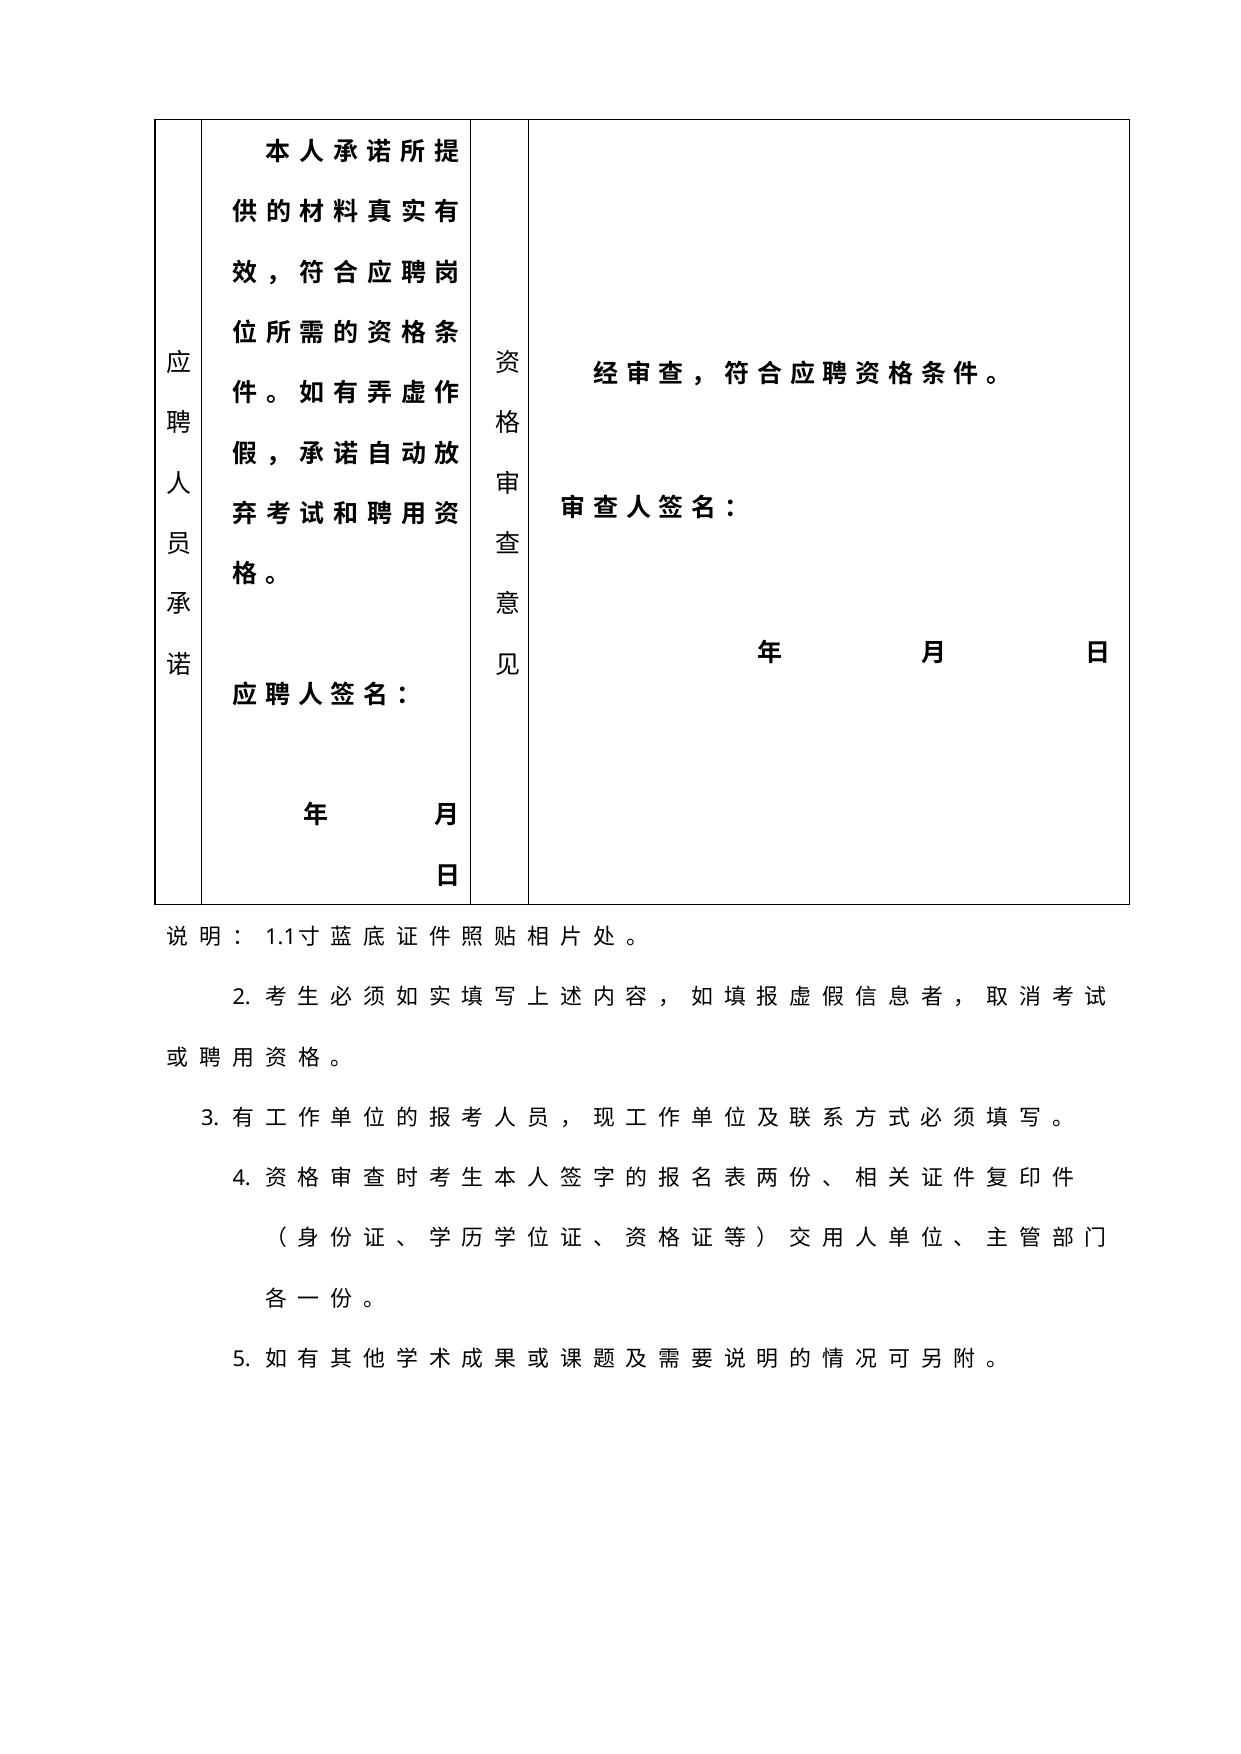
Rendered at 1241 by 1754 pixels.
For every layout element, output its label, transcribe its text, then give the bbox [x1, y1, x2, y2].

text 5.如有其他学术成果或课题及需要说明的情况可另附。 [167, 1327, 1118, 1387]
text 3.有工作单位的报考人员，现工作单位及联系方式必须填写。 [167, 1086, 1118, 1146]
text 说明：1.1寸蓝底证件照贴相片处。 [167, 905, 1118, 965]
table_cell 经审查，符合应聘资格条件。 审查人签名： 年 月 日 [529, 120, 1129, 903]
text 4.资格审查时考生本人签字的报名表两份、相关证件复印件（身份证、学历学位证、资格证等）交用人单位、主管部门各一份。 [231, 1146, 1118, 1327]
table_cell 本人承诺所提供的材料真实有效，符合应聘岗位所需的资格条件。如有弄虚作假，承诺自动放弃考试和聘用资格。 应聘人签名： 年 月 日 [202, 120, 470, 903]
table_cell 资 格 审 查 意 见 [471, 120, 528, 903]
table_cell 应 聘 人 员 承 诺 [156, 120, 201, 903]
text 2.考生必须如实填写上述内容，如填报虚假信息者，取消考试或聘用资格。 [167, 965, 1118, 1086]
